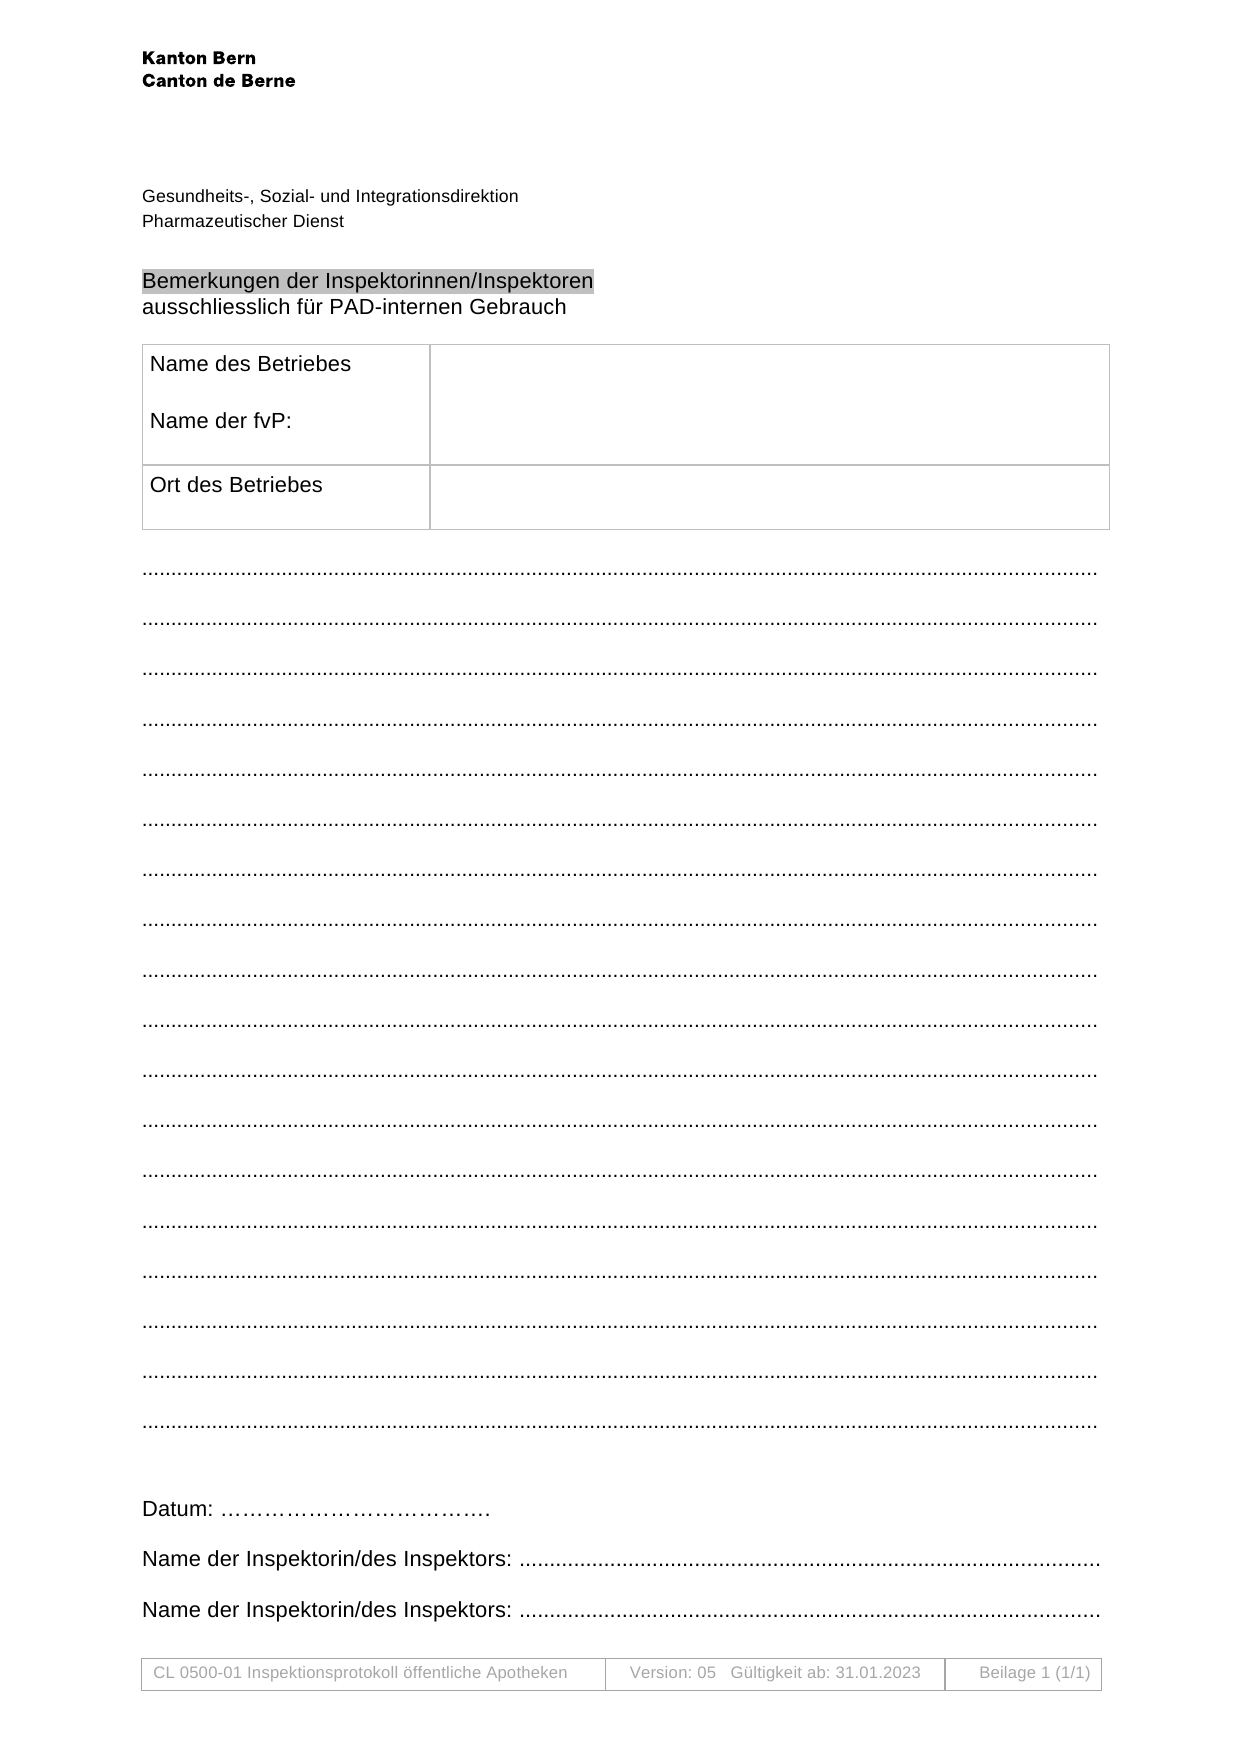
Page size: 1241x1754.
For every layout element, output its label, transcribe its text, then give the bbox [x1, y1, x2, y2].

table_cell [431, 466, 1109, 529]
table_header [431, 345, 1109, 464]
text Bemerkungen der Inspektorinnen/Inspektoren ausschliesslich für PAD-internen Gebrauch [142, 268, 1181, 319]
text Name der Inspektorin/des Inspektors: [142, 1546, 1181, 1571]
text Gesundheits-, Sozial- und Integrationsdirektion [142, 178, 1181, 206]
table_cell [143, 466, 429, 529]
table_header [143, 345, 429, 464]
text Datum: ………………………………. [142, 1496, 1181, 1521]
text Pharmazeutischer Dienst [142, 206, 1181, 231]
text Name der Inspektorin/des Inspektors: [142, 1596, 1181, 1622]
